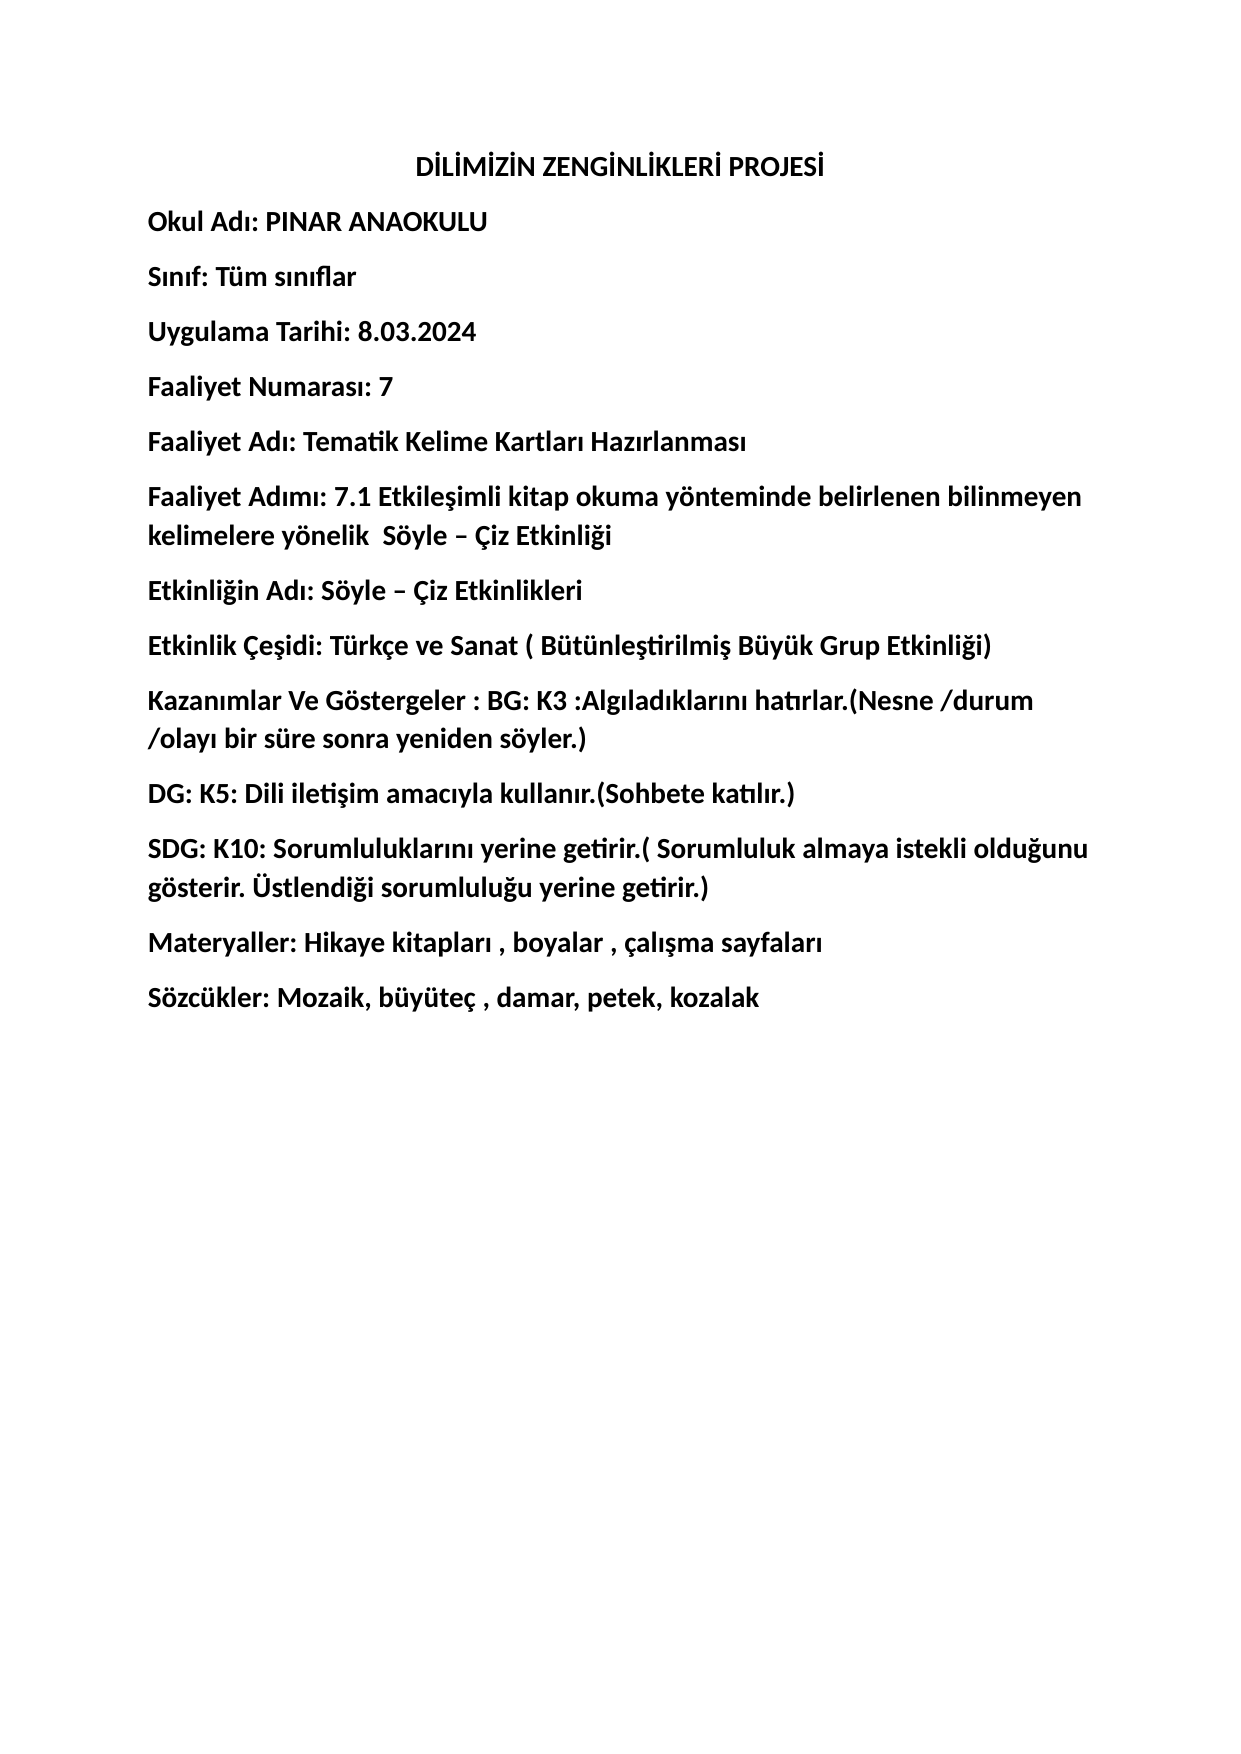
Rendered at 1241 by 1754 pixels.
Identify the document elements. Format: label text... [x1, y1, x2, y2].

text Kazanımlar Ve Göstergeler : BG: K3 :Algıladıklarını hatırlar.(Nesne /durum /olayı bir süre sonra yeniden söyler.) [148, 682, 1093, 756]
text Faaliyet Adı: Tematik Kelime Kartları Hazırlanması [148, 423, 1093, 459]
text Sözcükler: Mozaik, büyüteç , damar, petek, kozalak [148, 979, 1093, 1015]
text Materyaller: Hikaye kitapları , boyalar , çalışma sayfaları [148, 924, 1093, 960]
text SDG: K10: Sorumluluklarını yerine getirir.( Sorumluluk almaya istekli olduğunu gösterir. Üstlendiği sorumluluğu yerine getirir.) [148, 831, 1093, 905]
text DİLİMİZİN ZENGİNLİKLERİ PROJESİ [148, 148, 1093, 183]
text Sınıf: Tüm sınıflar [148, 258, 1093, 293]
text DG: K5: Dili iletişim amacıyla kullanır.(Sohbete katılır.) [148, 776, 1093, 811]
text Faaliyet Adımı: 7.1 Etkileşimli kitap okuma yönteminde belirlenen bilinmeyen kelimelere yönelik Söyle – Çiz Etkinliği [148, 478, 1093, 552]
text Etkinlik Çeşidi: Türkçe ve Sanat ( Bütünleştirilmiş Büyük Grup Etkinliği) [148, 627, 1093, 662]
text Etkinliğin Adı: Söyle – Çiz Etkinlikleri [148, 572, 1093, 607]
text Uygulama Tarihi: 8.03.2024 [148, 313, 1093, 348]
text Faaliyet Numarası: 7 [148, 368, 1093, 404]
text Okul Adı: PINAR ANAOKULU [148, 203, 1093, 238]
